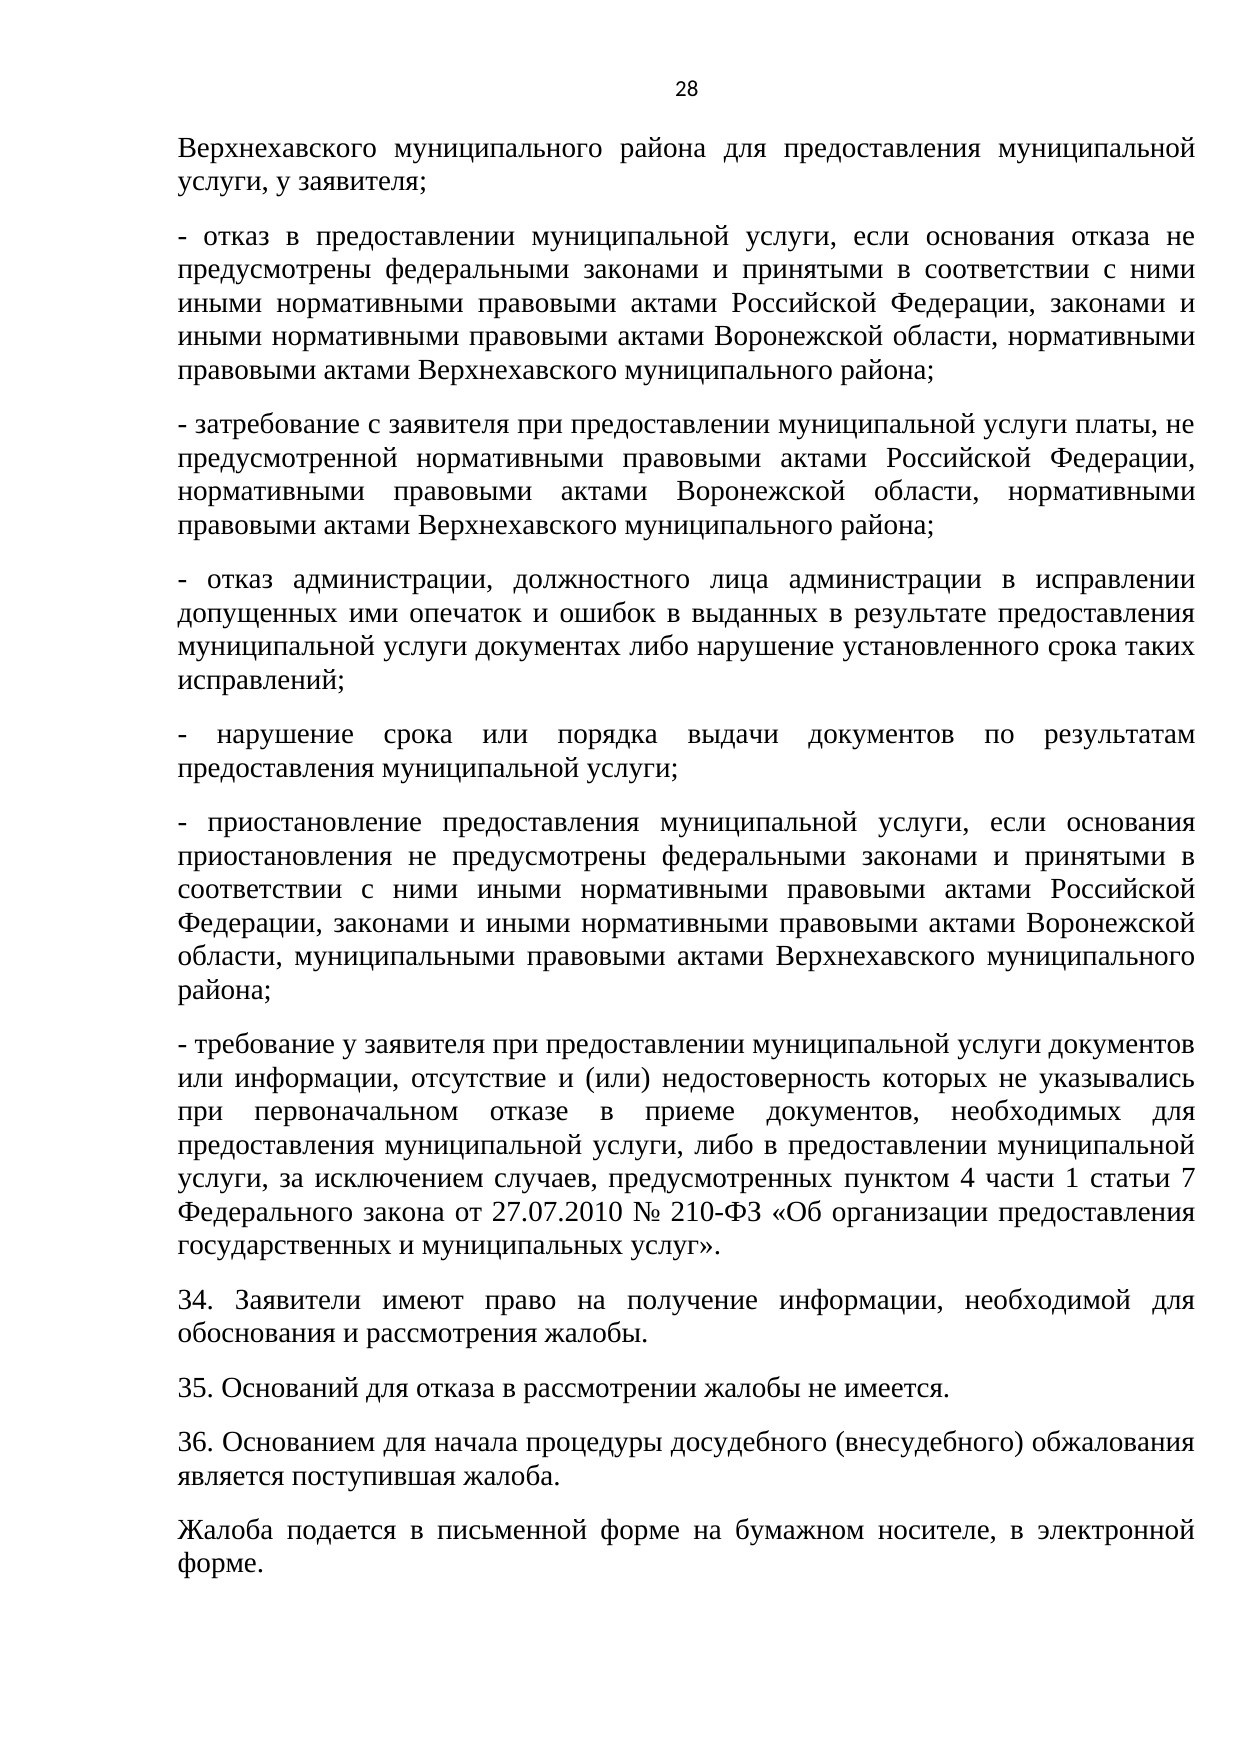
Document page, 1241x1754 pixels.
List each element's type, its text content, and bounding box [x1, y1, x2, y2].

text 35. Оснований для отказа в рассмотрении жалобы не имеется. [177, 1370, 1196, 1403]
text - нарушение срока или порядка выдачи документов по результатам предоставления муниципальной услуги; [177, 716, 1196, 783]
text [177, 130, 1196, 197]
text - приостановление предоставления муниципальной услуги, если основания приостановления не предусмотрены федеральными законами и принятыми в соответствии с ними иными нормативными правовыми актами Российской Федерации, законами и иными нормативными правовыми актами Воронежской области, муниципальными правовыми актами Верхнехавского муниципального района; [177, 804, 1196, 1005]
text - отказ в предоставлении муниципальной услуги, если основания отказа не предусмотрены федеральными законами и принятыми в соответствии с ними иными нормативными правовыми актами Российской Федерации, законами и иными нормативными правовыми актами Воронежской области, нормативными правовыми актами Верхнехавского муниципального района; [177, 218, 1196, 385]
text 36. Основанием для начала процедуры досудебного (внесудебного) обжалования является поступившая жалоба. [177, 1424, 1196, 1491]
text - отказ администрации, должностного лица администрации в исправлении допущенных ими опечаток и ошибок в выданных в результате предоставления муниципальной услуги документах либо нарушение установленного срока таких исправлений; [177, 561, 1196, 695]
text 34. Заявители имеют право на получение информации, необходимой для обоснования и рассмотрения жалобы. [177, 1282, 1196, 1349]
text - затребование с заявителя при предоставлении муниципальной услуги платы, не предусмотренной нормативными правовыми актами Российской Федерации, нормативными правовыми актами Воронежской области, нормативными правовыми актами Верхнехавского муниципального района; [177, 406, 1196, 540]
text - требование у заявителя при предоставлении муниципальной услуги документов или информации, отсутствие и (или) недостоверность которых не указывались при первоначальном отказе в приеме документов, необходимых для предоставления муниципальной услуги, либо в предоставлении муниципальной услуги, за исключением случаев, предусмотренных пунктом 4 части 1 статьи 7 Федерального закона от 27.07.2010 № 210-ФЗ «Об организации предоставления государственных и муниципальных услуг». [177, 1026, 1196, 1261]
text Жалоба подается в письменной форме на бумажном носителе, в электронной форме. [177, 1512, 1196, 1579]
